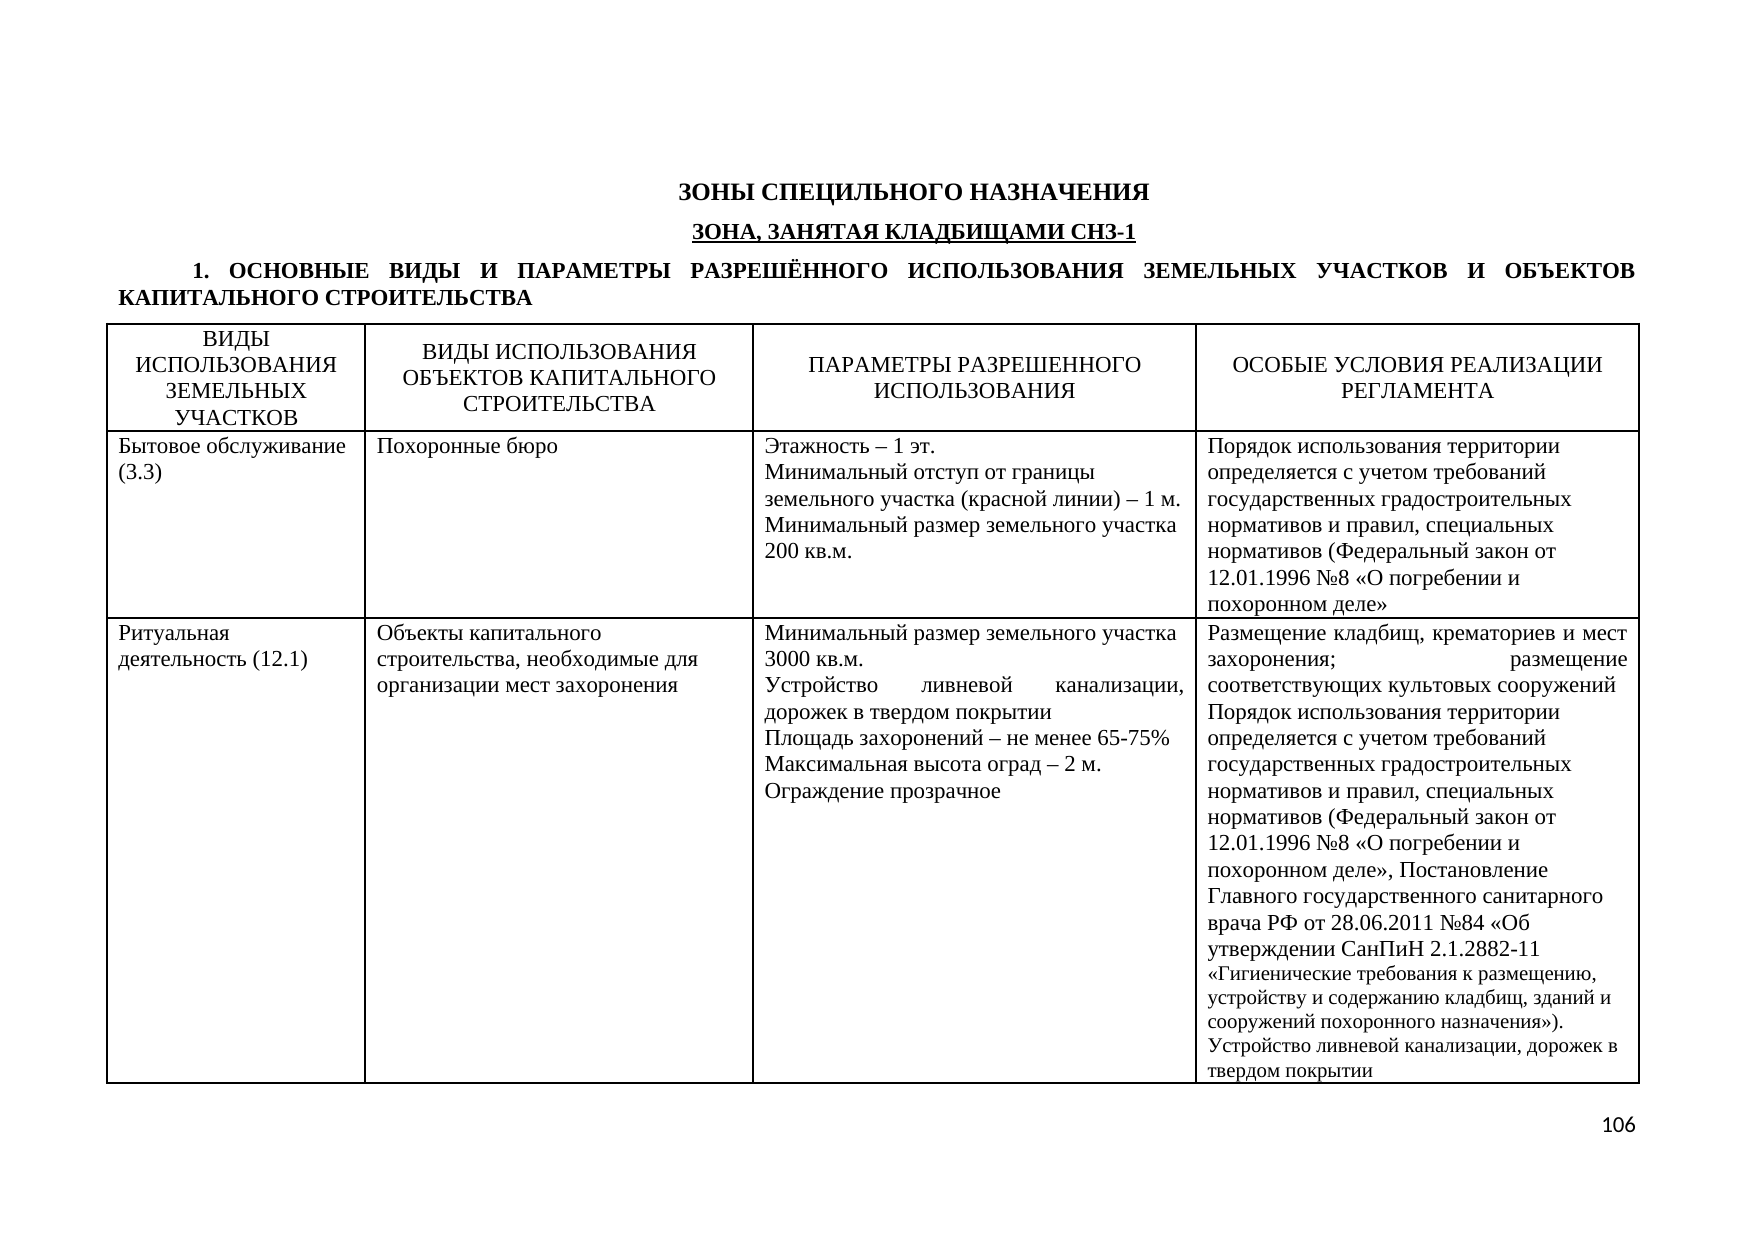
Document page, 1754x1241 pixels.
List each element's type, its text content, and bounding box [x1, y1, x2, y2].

table_header ОСОБЫЕ УСЛОВИЯ РЕАЛИЗАЦИИ РЕГЛАМЕНТА [1197, 325, 1638, 430]
table_header ПАРАМЕТРЫ РАЗРЕШЕННОГО ИСПОЛЬЗОВАНИЯ [754, 325, 1195, 430]
table_header ВИДЫ ИСПОЛЬЗОВАНИЯ ЗЕМЕЛЬНЫХ УЧАСТКОВ [108, 325, 364, 430]
table_cell Бытовое обслуживание (3.3) [108, 432, 364, 617]
text 1. ОСНОВНЫЕ ВИДЫ И ПАРАМЕТРЫ РАЗРЕШЁННОГО ИСПОЛЬЗОВАНИЯ ЗЕМЕЛЬНЫХ УЧАСТКОВ И ОБЪЕКТОВ КАПИТАЛЬНОГО СТРОИТЕЛЬСТВА [118, 257, 1636, 310]
table_cell Объекты капитального строительства, необходимые для организации мест захоронения [366, 619, 752, 1082]
text ЗОНА, ЗАНЯТАЯ КЛАДБИЩАМИ СНЗ-1 [118, 218, 1636, 245]
text ЗОНЫ СПЕЦИЛЬНОГО НАЗНАЧЕНИЯ [118, 177, 1636, 206]
table_cell Этажность – 1 эт. Минимальный отступ от границы земельного участка (красной линии) – 1 м. Минимальный размер земельного участка 200 кв.м. [754, 432, 1195, 617]
table_cell Ритуальная деятельность (12.1) [108, 619, 364, 1082]
table_cell Минимальный размер земельного участка 3000 кв.м. Устройство ливневой канализации, дорожек в твердом покрытии Площадь захоронений – не менее 65-75% Максимальная высота оград – 2 м. Ограждение прозрачное [754, 619, 1195, 1082]
table_cell Похоронные бюро [366, 432, 752, 617]
table_header ВИДЫ ИСПОЛЬЗОВАНИЯ ОБЪЕКТОВ КАПИТАЛЬНОГО СТРОИТЕЛЬСТВА [366, 325, 752, 430]
table_cell Размещение кладбищ, крематориев и мест захоронения; размещение соответствующих культовых сооружений Порядок использования территории определяется с учетом требований государственных градостроительных нормативов и правил, специальных нормативов (Федеральный закон от 12.01.1996 №8 «О погребении и похоронном деле», Постановление Главного государственного санитарного врача РФ от 28.06.2011 №84 «Об утверждении СанПиН 2.1.2882-11 «Гигиенические требования к размещению, устройству и содержанию кладбищ, зданий и сооружений похоронного назначения»). Устройство ливневой канализации, дорожек в твердом покрытии [1197, 619, 1638, 1082]
table_cell Порядок использования территории определяется с учетом требований государственных градостроительных нормативов и правил, специальных нормативов (Федеральный закон от 12.01.1996 №8 «О погребении и похоронном деле» [1197, 432, 1638, 617]
